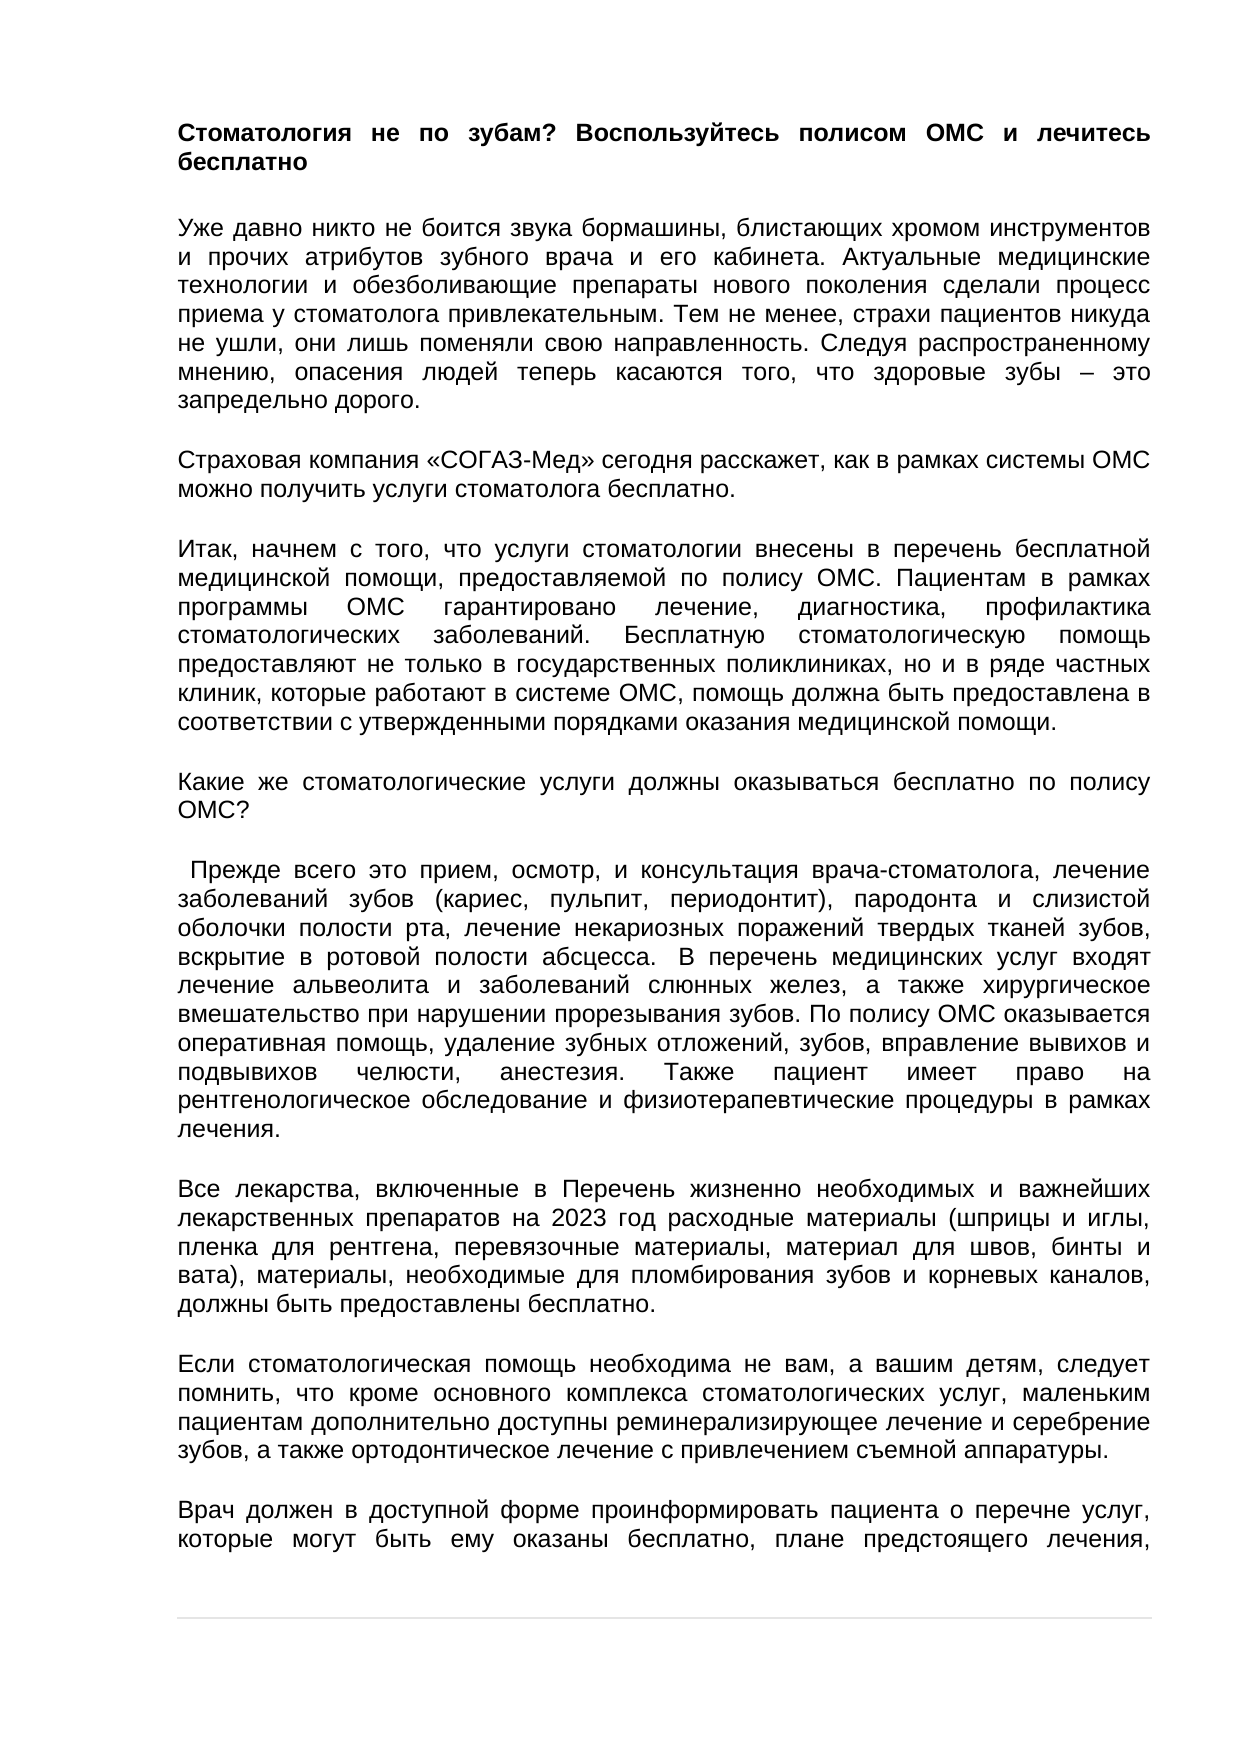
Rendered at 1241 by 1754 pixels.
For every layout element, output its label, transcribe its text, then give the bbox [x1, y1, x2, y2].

text Если стоматологическая помощь необходима не вам, а вашим детям, следует помнить, что кроме основного комплекса стоматологических услуг, маленьким пациентам дополнительно доступны реминерализирующее лечение и серебрение зубов, а также ортодонтическое лечение с привлечением съемной аппаратуры. [177, 1349, 1152, 1464]
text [177, 1495, 1152, 1617]
text Все лекарства, включенные в Перечень жизненно необходимых и важнейших лекарственных препаратов на 2023 год расходные материалы (шприцы и иглы, пленка для рентгена, перевязочные материалы, материал для швов, бинты и вата), материалы, необходимые для пломбирования зубов и корневых каналов, должны быть предоставлены бесплатно. [177, 1174, 1152, 1318]
text Уже давно никто не боится звука бормашины, блистающих хромом инструментов и прочих атрибутов зубного врача и его кабинета. Актуальные медицинские технологии и обезболивающие препараты нового поколения сделали процесс приема у стоматолога привлекательным. Тем не менее, страхи пациентов никуда не ушли, они лишь поменяли свою направленность. Следуя распространенному мнению, опасения людей теперь касаются того, что здоровые зубы – это запредельно дорого. [177, 213, 1152, 414]
text Какие же стоматологические услуги должны оказываться бесплатно по полису ОМС? [177, 766, 1152, 824]
text Стоматология не по зубам? Воспользуйтесь полисом ОМС и лечитесь бесплатно [177, 118, 1152, 176]
text Страховая компания «СОГАЗ-Мед» сегодня расскажет, как в рамках системы ОМС можно получить услуги стоматолога бесплатно. [177, 445, 1152, 503]
text Прежде всего это прием, осмотр, и консультация врача-стоматолога, лечение заболеваний зубов (кариес, пульпит, периодонтит), пародонта и слизистой оболочки полости рта, лечение некариозных поражений твердых тканей зубов, вскрытие в ротовой полости абсцесса. В перечень медицинских услуг входят лечение альвеолита и заболеваний слюнных желез, а также хирургическое вмешательство при нарушении прорезывания зубов. По полису ОМС оказывается оперативная помощь, удаление зубных отложений, зубов, вправление вывихов и подвывихов челюсти, анестезия. Также пациент имеет право на рентгенологическое обследование и физиотерапевтические процедуры в рамках лечения. [177, 855, 1152, 1143]
text Итак, начнем с того, что услуги стоматологии внесены в перечень бесплатной медицинской помощи, предоставляемой по полису ОМС. Пациентам в рамках программы ОМС гарантировано лечение, диагностика, профилактика стоматологических заболеваний. Бесплатную стоматологическую помощь предоставляют не только в государственных поликлиниках, но и в ряде частных клиник, которые работают в системе ОМС, помощь должна быть предоставлена в соответствии с утвержденными порядками оказания медицинской помощи. [177, 534, 1152, 735]
